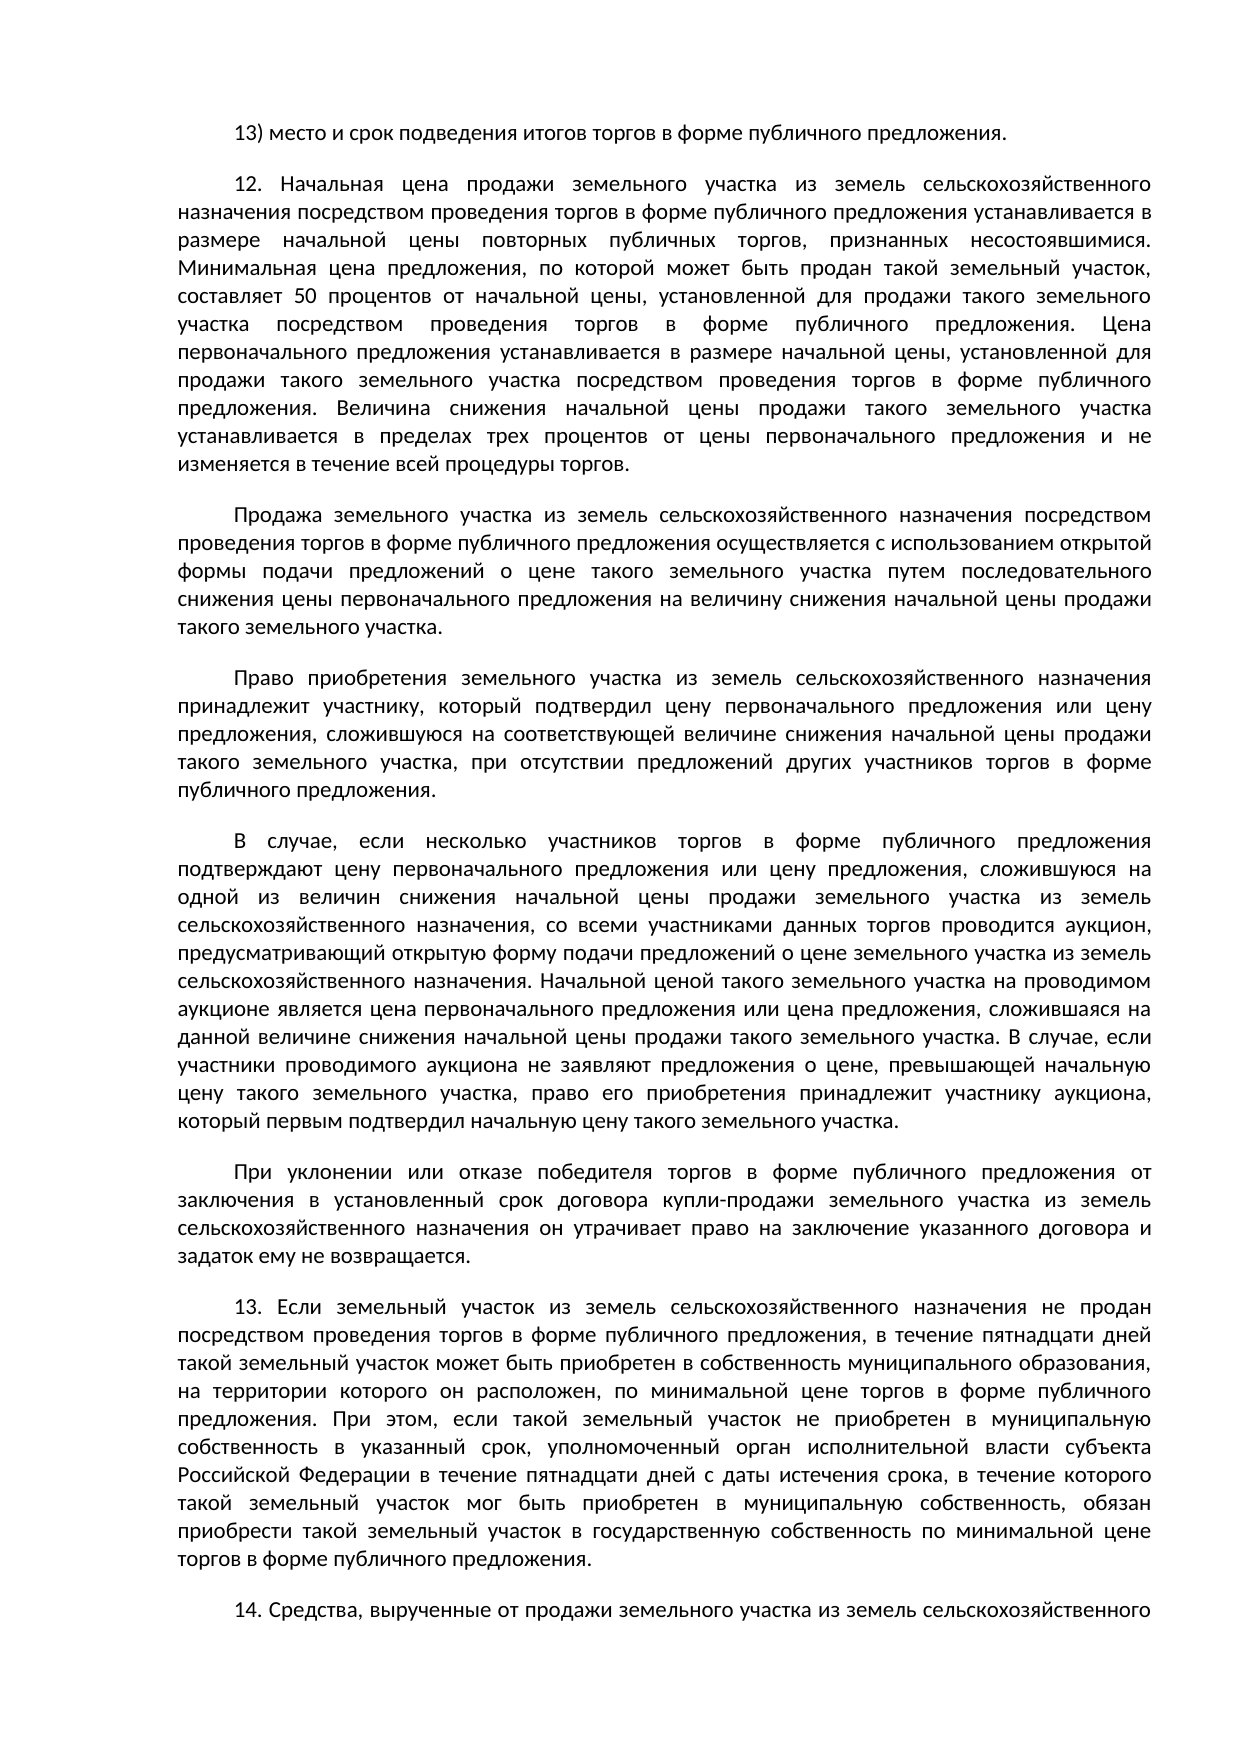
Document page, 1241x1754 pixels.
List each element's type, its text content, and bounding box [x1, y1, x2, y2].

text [177, 1596, 1152, 1623]
text Право приобретения земельного участка из земель сельскохозяйственного назначения принадлежит участнику, который подтвердил цену первоначального предложения или цену предложения, сложившуюся на соответствующей величине снижения начальной цены продажи такого земельного участка, при отсутствии предложений других участников торгов в форме публичного предложения. [177, 663, 1152, 803]
text Продажа земельного участка из земель сельскохозяйственного назначения посредством проведения торгов в форме публичного предложения осуществляется с использованием открытой формы подачи предложений о цене такого земельного участка путем последовательного снижения цены первоначального предложения на величину снижения начальной цены продажи такого земельного участка. [177, 500, 1152, 640]
text 12. Начальная цена продажи земельного участка из земель сельскохозяйственного назначения посредством проведения торгов в форме публичного предложения устанавливается в размере начальной цены повторных публичных торгов, признанных несостоявшимися. Минимальная цена предложения, по которой может быть продан такой земельный участок, составляет 50 процентов от начальной цены, установленной для продажи такого земельного участка посредством проведения торгов в форме публичного предложения. Цена первоначального предложения устанавливается в размере начальной цены, установленной для продажи такого земельного участка посредством проведения торгов в форме публичного предложения. Величина снижения начальной цены продажи такого земельного участка устанавливается в пределах трех процентов от цены первоначального предложения и не изменяется в течение всей процедуры торгов. [177, 169, 1152, 477]
text При уклонении или отказе победителя торгов в форме публичного предложения от заключения в установленный срок договора купли-продажи земельного участка из земель сельскохозяйственного назначения он утрачивает право на заключение указанного договора и задаток ему не возвращается. [177, 1157, 1152, 1269]
text 13. Если земельный участок из земель сельскохозяйственного назначения не продан посредством проведения торгов в форме публичного предложения, в течение пятнадцати дней такой земельный участок может быть приобретен в собственность муниципального образования, на территории которого он расположен, по минимальной цене торгов в форме публичного предложения. При этом, если такой земельный участок не приобретен в муниципальную собственность в указанный срок, уполномоченный орган исполнительной власти субъекта Российской Федерации в течение пятнадцати дней с даты истечения срока, в течение которого такой земельный участок мог быть приобретен в муниципальную собственность, обязан приобрести такой земельный участок в государственную собственность по минимальной цене торгов в форме публичного предложения. [177, 1292, 1152, 1573]
text 13) место и срок подведения итогов торгов в форме публичного предложения. [177, 118, 1152, 146]
text В случае, если несколько участников торгов в форме публичного предложения подтверждают цену первоначального предложения или цену предложения, сложившуюся на одной из величин снижения начальной цены продажи земельного участка из земель сельскохозяйственного назначения, со всеми участниками данных торгов проводится аукцион, предусматривающий открытую форму подачи предложений о цене земельного участка из земель сельскохозяйственного назначения. Начальной ценой такого земельного участка на проводимом аукционе является цена первоначального предложения или цена предложения, сложившаяся на данной величине снижения начальной цены продажи такого земельного участка. В случае, если участники проводимого аукциона не заявляют предложения о цене, превышающей начальную цену такого земельного участка, право его приобретения принадлежит участнику аукциона, который первым подтвердил начальную цену такого земельного участка. [177, 826, 1152, 1134]
